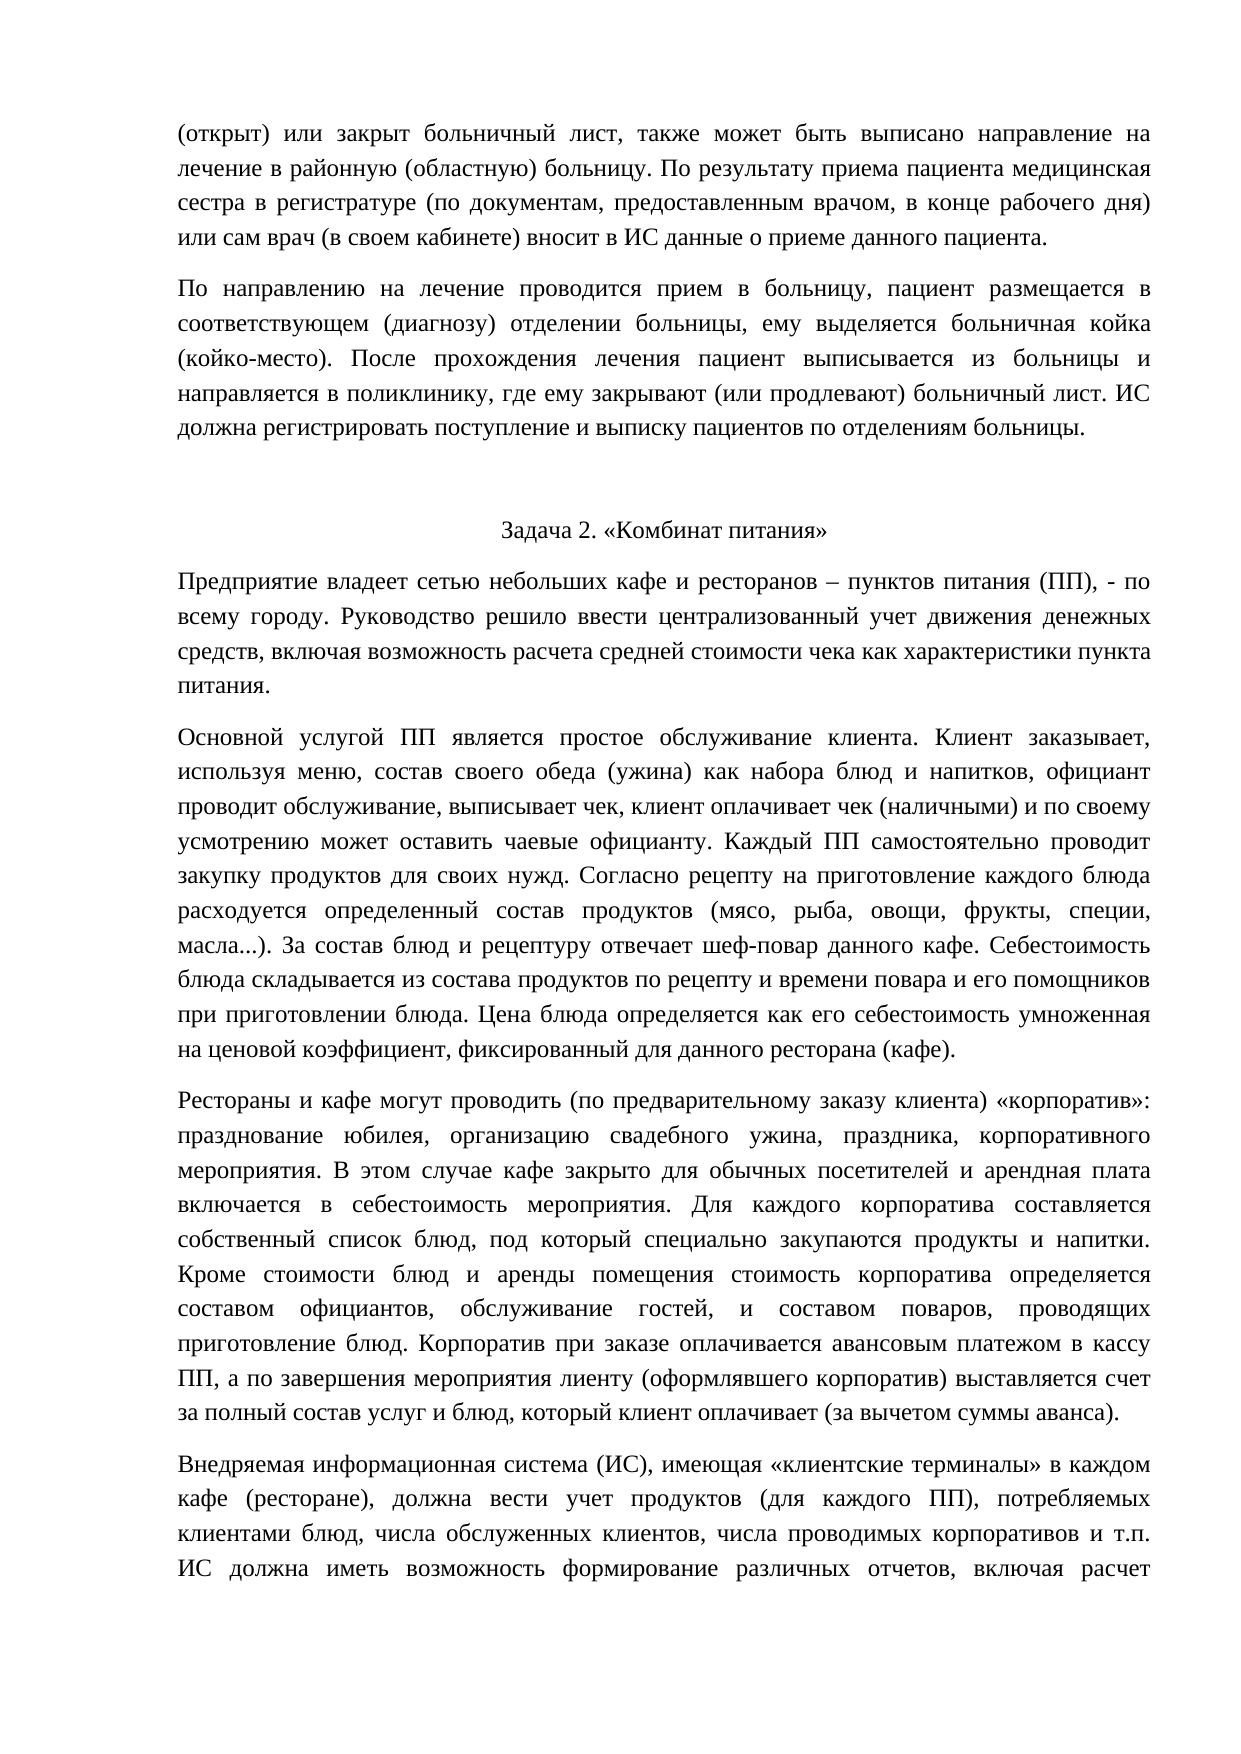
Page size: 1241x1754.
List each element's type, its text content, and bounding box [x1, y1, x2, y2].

text Задача 2. «Комбинат питания» [177, 515, 1152, 544]
text Основной услугой ПП является простое обслуживание клиента. Клиент заказывает, используя меню, состав своего обеда (ужина) как набора блюд и напитков, официант проводит обслуживание, выписывает чек, клиент оплачивает чек (наличными) и по своему усмотрению может оставить чаевые официанту. Каждый ПП самостоятельно проводит закупку продуктов для своих нужд. Согласно рецепту на приготовление каждого блюда расходуется определенный состав продуктов (мясо, рыба, овощи, фрукты, специи, масла...). За состав блюд и рецептуру отвечает шеф-повар данного кафе. Себестоимость блюда складывается из состава продуктов по рецепту и времени повара и его помощников при приготовлении блюда. Цена блюда определяется как его себестоимость умноженная на ценовой коэффициент, фиксированный для данного ресторана (кафе). [177, 722, 1152, 1063]
text Предприятие владеет сетью небольших кафе и ресторанов – пунктов питания (ПП), - по всему городу. Руководство решило ввести централизованный учет движения денежных средств, включая возможность расчета средней стоимости чека как характеристики пункта питания. [177, 566, 1152, 699]
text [177, 1449, 1152, 1582]
text По направлению на лечение проводится прием в больницу, пациент размещается в соответствующем (диагнозу) отделении больницы, ему выделяется больничная койка (койко-место). После прохождения лечения пациент выписывается из больницы и направляется в поликлинику, где ему закрывают (или продлевают) больничный лист. ИС должна регистрировать поступление и выписку пациентов по отделениям больницы. [177, 273, 1152, 441]
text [177, 118, 1152, 251]
text Рестораны и кафе могут проводить (по предварительному заказу клиента) «корпоратив»: празднование юбилея, организацию свадебного ужина, праздника, корпоративного мероприятия. В этом случае кафе закрыто для обычных посетителей и арендная плата включается в себестоимость мероприятия. Для каждого корпоратива составляется собственный список блюд, под который специально закупаются продукты и напитки. Кроме стоимости блюд и аренды помещения стоимость корпоратива определяется составом официантов, обслуживание гостей, и составом поваров, проводящих приготовление блюд. Корпоратив при заказе оплачивается авансовым платежом в кассу ПП, а по завершения мероприятия лиенту (оформлявшего корпоратив) выставляется счет за полный состав услуг и блюд, который клиент оплачивает (за вычетом суммы аванса). [177, 1085, 1152, 1426]
